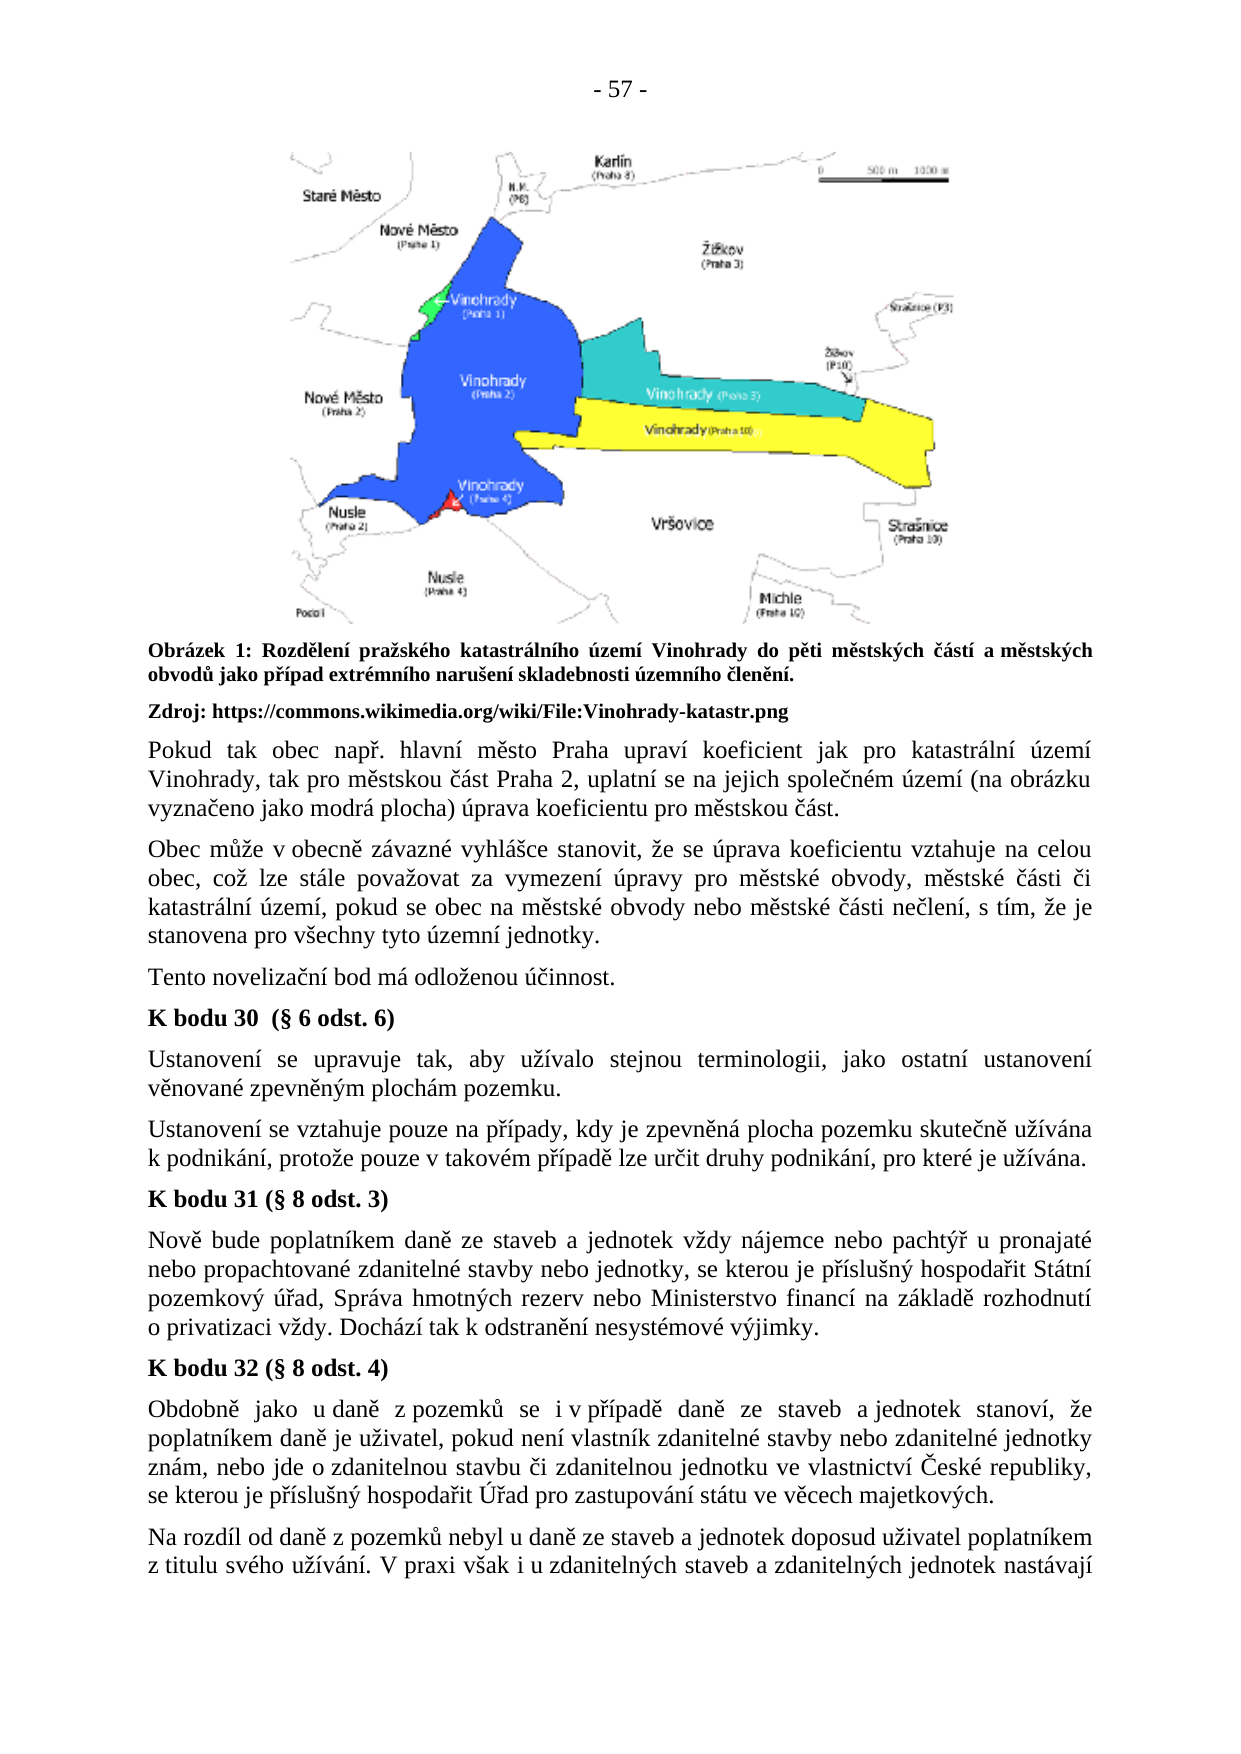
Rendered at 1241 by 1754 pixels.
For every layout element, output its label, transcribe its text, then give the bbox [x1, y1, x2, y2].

text Pokud tak obec např. hlavní město Praha upraví koeficient jak pro katastrální území Vinohrady, tak pro městskou část Praha 2, uplatní se na jejich společném území (na obrázku vyznačeno jako modrá plocha) úprava koeficientu pro městskou část. [148, 735, 1093, 822]
text (§ 8 odst. 4) [148, 1353, 1093, 1382]
text Tento novelizační bod má odloženou účinnost. [148, 962, 1093, 990]
text Obrázek 1: Rozdělení pražského katastrálního území Vinohrady do pěti městských částí a městských obvodů jako případ extrémního narušení skladebnosti územního členění. [148, 638, 1093, 686]
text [148, 1522, 1093, 1579]
text Obdobně jako u daně z pozemků se i v případě daně ze staveb a jednotek stanoví, že poplatníkem daně je uživatel, pokud není vlastník zdanitelné stavby nebo zdanitelné jednotky znám, nebo jde o zdanitelnou stavbu či zdanitelnou jednotku ve vlastnictví České republiky, se kterou je příslušný hospodařit Úřad pro zastupování státu ve věcech majetkových. [148, 1394, 1093, 1509]
text (§ 6 odst. 6) [148, 1003, 1093, 1032]
text (§ 8 odst. 3) [148, 1184, 1093, 1213]
text Ustanovení se vztahuje pouze na případy, kdy je zpevněná plocha pozemku skutečně užívána k podnikání, protože pouze v takovém případě lze určit druhy podnikání, pro které je užívána. [148, 1114, 1093, 1172]
text Zdroj: https://commons.wikimedia.org/wiki/File:Vinohrady-katastr.png [148, 699, 1093, 723]
list Nově bude poplatníkem daně ze staveb a jednotek vždy nájemce nebo pachtýř u pronajaté nebo propachtované zdanitelné stavby nebo jednotky, se kterou je příslušný hospodařit Státní pozemkový úřad, Správa hmotných rezerv nebo Ministerstvo financí na základě rozhodnutí o privatizaci vždy. Dochází tak k odstranění nesystémové výjimky. [148, 1225, 1093, 1340]
text Obec může v obecně závazné vyhlášce stanovit, že se úprava koeficientu vztahuje na celou obec, což lze stále považovat za vymezení úpravy pro městské obvody, městské části či katastrální území, pokud se obec na městské obvody nebo městské části nečlení, s tím, že je stanovena pro všechny tyto územní jednotky. [148, 834, 1093, 949]
text Ustanovení se upravuje tak, aby užívalo stejnou terminologii, jako ostatní ustanovení věnované zpevněným plochám pozemku. [148, 1044, 1093, 1102]
